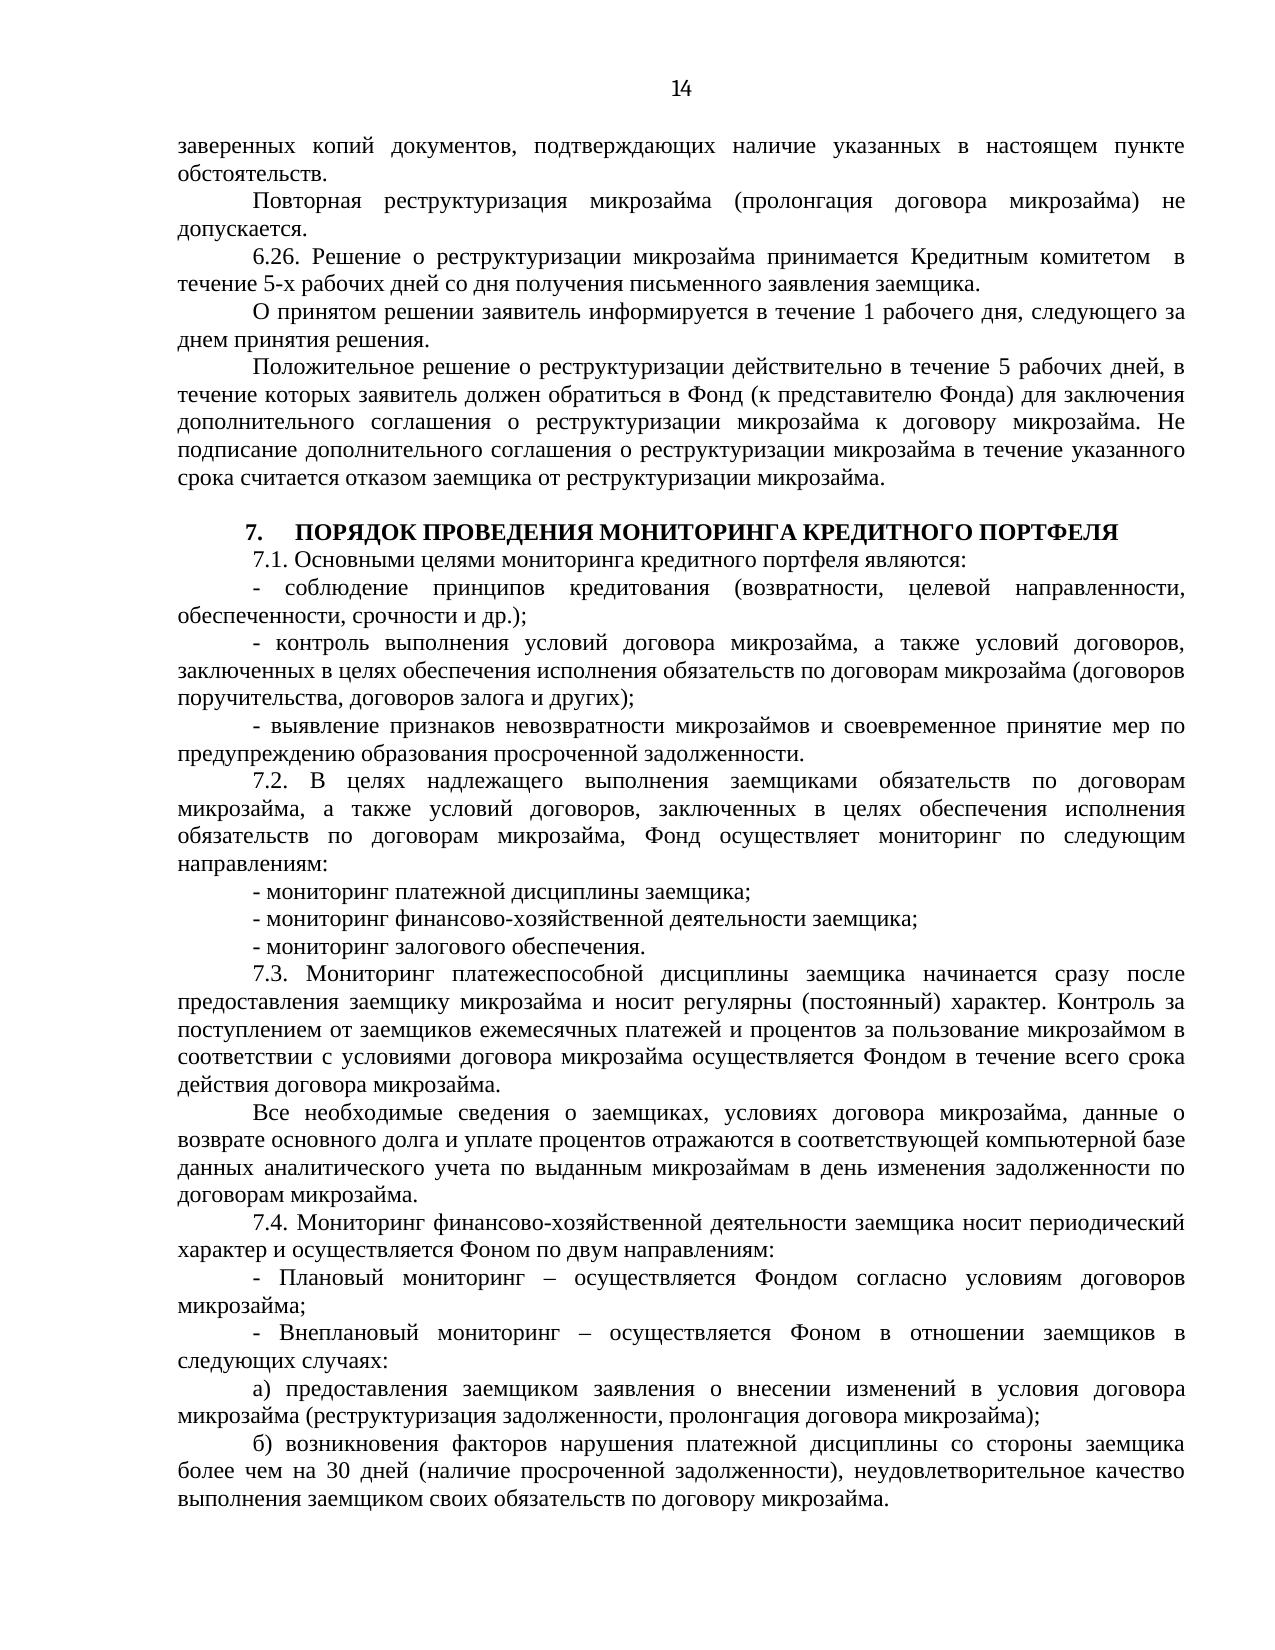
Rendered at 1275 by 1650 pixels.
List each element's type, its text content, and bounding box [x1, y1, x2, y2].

text - мониторинг залогового обеспечения. [177, 932, 1186, 959]
text - выявление признаков невозвратности микрозаймов и своевременное принятие мер по предупреждению образования просроченной задолженности. [177, 711, 1186, 766]
text 7.2. В целях надлежащего выполнения заемщиками обязательств по договорам микрозайма, а также условий договоров, заключенных в целях обеспечения исполнения обязательств по договорам микрозайма, Фонд осуществляет мониторинг по следующим направлениям: [177, 766, 1186, 877]
text Повторная реструктуризация микрозайма (пролонгация договора микрозайма) не допускается. [177, 187, 1186, 242]
text - мониторинг платежной дисциплины заемщика; [177, 877, 1186, 904]
text Положительное решение о реструктуризации действительно в течение 5 рабочих дней, в течение которых заявитель должен обратиться в Фонд (к представителю Фонда) для заключения дополнительного соглашения о реструктуризации микрозайма к договору микрозайма. Не подписание дополнительного соглашения о реструктуризации микрозайма в течение указанного срока считается отказом заемщика от реструктуризации микрозайма. [177, 352, 1186, 490]
text - Плановый мониторинг – осуществляется Фондом согласно условиям договоров микрозайма; [177, 1263, 1186, 1318]
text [177, 131, 1186, 187]
text 7.1. Основными целями мониторинга кредитного портфеля являются: [177, 545, 1186, 573]
text 7.3. Мониторинг платежеспособной дисциплины заемщика начинается сразу после предоставления заемщику микрозайма и носит регулярны (постоянный) характер. Контроль за поступлением от заемщиков ежемесячных платежей и процентов за пользование микрозаймом в соответствии с условиями договора микрозайма осуществляется Фондом в течение всего срока действия договора микрозайма. [177, 959, 1186, 1097]
text 6.26. Решение о реструктуризации микрозайма принимается Кредитным комитетом в течение 5-х рабочих дней со дня получения письменного заявления заемщика. [177, 242, 1186, 297]
text О принятом решении заявитель информируется в течение 1 рабочего дня, следующего за днем принятия решения. [177, 297, 1186, 352]
text - контроль выполнения условий договора микрозайма, а также условий договоров, заключенных в целях обеспечения исполнения обязательств по договорам микрозайма (договоров поручительства, договоров залога и других); [177, 628, 1186, 711]
text 7.4. Мониторинг финансово-хозяйственной деятельности заемщика носит периодический характер и осуществляется Фоном по двум направлениям: [177, 1208, 1186, 1263]
text - мониторинг финансово-хозяйственной деятельности заемщика; [177, 904, 1186, 932]
text Все необходимые сведения о заемщиках, условиях договора микрозайма, данные о возврате основного долга и уплате процентов отражаются в соответствующей компьютерной базе данных аналитического учета по выданным микрозаймам в день изменения задолженности по договорам микрозайма. [177, 1097, 1186, 1208]
text - соблюдение принципов кредитования (возвратности, целевой направленности, обеспеченности, срочности и др.); [177, 573, 1186, 628]
text б) возникновения факторов нарушения платежной дисциплины со стороны заемщика более чем на 30 дней (наличие просроченной задолженности), неудовлетворительное качество выполнения заемщиком своих обязательств по договору микрозайма. [177, 1429, 1186, 1512]
text а) предоставления заемщиком заявления о внесении изменений в условия договора микрозайма (реструктуризация задолженности, пролонгация договора микрозайма); [177, 1373, 1186, 1429]
list ПОРЯДОК ПРОВЕДЕНИЯ МОНИТОРИНГА КРЕДИТНОГО ПОРТФЕЛЯ [177, 518, 1186, 545]
text - Внеплановый мониторинг – осуществляется Фоном в отношении заемщиков в следующих случаях: [177, 1318, 1186, 1373]
